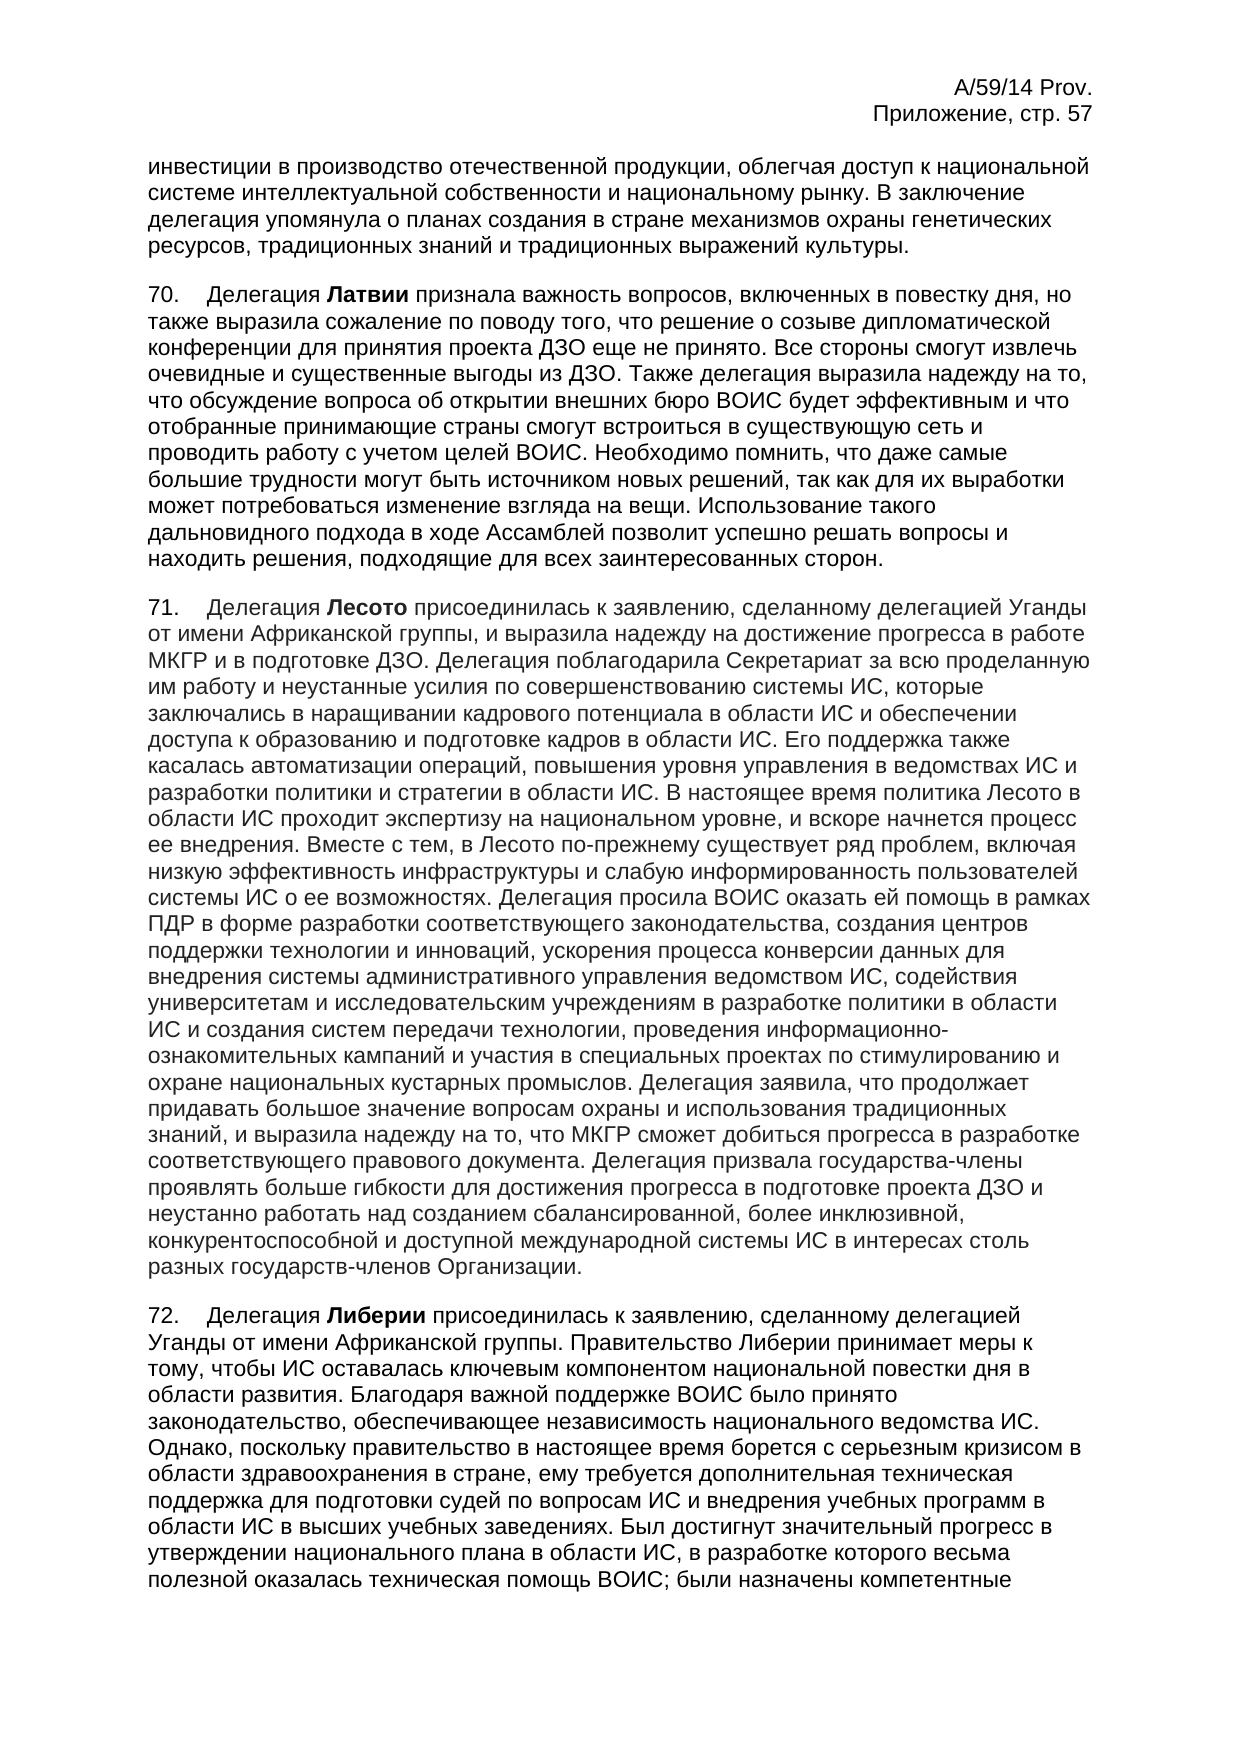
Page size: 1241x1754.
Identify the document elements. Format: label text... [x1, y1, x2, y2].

list Делегация Латвии признала важность вопросов, включенных в повестку дня, но также выразила сожаление по поводу того, что решение о созыве дипломатической конференции для принятия проекта ДЗО еще не принято. Все стороны смогут извлечь очевидные и существенные выгоды из ДЗО. Также делегация выразила надежду на то, что обсуждение вопроса об открытии внешних бюро ВОИС будет эффективным и что отобранные принимающие страны смогут встроиться в существующую сеть и проводить работу с учетом целей ВОИС. Необходимо помнить, что даже самые большие трудности могут быть источником новых решений, так как для их выработки может потребоваться изменение взгляда на вещи. Использование такого дальновидного подхода в ходе Ассамблей позволит успешно решать вопросы и находить решения, подходящие для всех заинтересованных сторон. [148, 281, 1093, 571]
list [148, 153, 1093, 258]
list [148, 1302, 1093, 1592]
list Делегация Лесото присоединилась к заявлению, сделанному делегацией Уганды от имени Африканской группы, и выразила надежду на достижение прогресса в работе МКГР и в подготовке ДЗО. Делегация поблагодарила Секретариат за всю проделанную им работу и неустанные усилия по совершенствованию системы ИС, которые заключались в наращивании кадрового потенциала в области ИС и обеспечении доступа к образованию и подготовке кадров в области ИС. Его поддержка также касалась автоматизации операций, повышения уровня управления в ведомствах ИС и разработки политики и стратегии в области ИС. В настоящее время политика Лесото в области ИС проходит экспертизу на национальном уровне, и вскоре начнется процесс ее внедрения. Вместе с тем, в Лесото по-прежнему существует ряд проблем, включая низкую эффективность инфраструктуры и слабую информированность пользователей системы ИС о ее возможностях. Делегация просила ВОИС оказать ей помощь в рамках ПДР в форме разработки соответствующего законодательства, создания центров поддержки технологии и инноваций, ускорения процесса конверсии данных для внедрения системы административного управления ведомством ИС, содействия университетам и исследовательским учреждениям в разработке политики в области ИС и создания систем передачи технологии, проведения информационно-ознакомительных кампаний и участия в специальных проектах по стимулированию и охране национальных кустарных промыслов. Делегация заявила, что продолжает придавать большое значение вопросам охраны и использования традиционных знаний, и выразила надежду на то, что МКГР сможет добиться прогресса в разработке соответствующего правового документа. Делегация призвала государства-члены проявлять больше гибкости для достижения прогресса в подготовке проекта ДЗО и неустанно работать над созданием сбалансированной, более инклюзивной, конкурентоспособной и доступной международной системы ИС в интересах столь разных государств-членов Организации. [148, 594, 1093, 1279]
